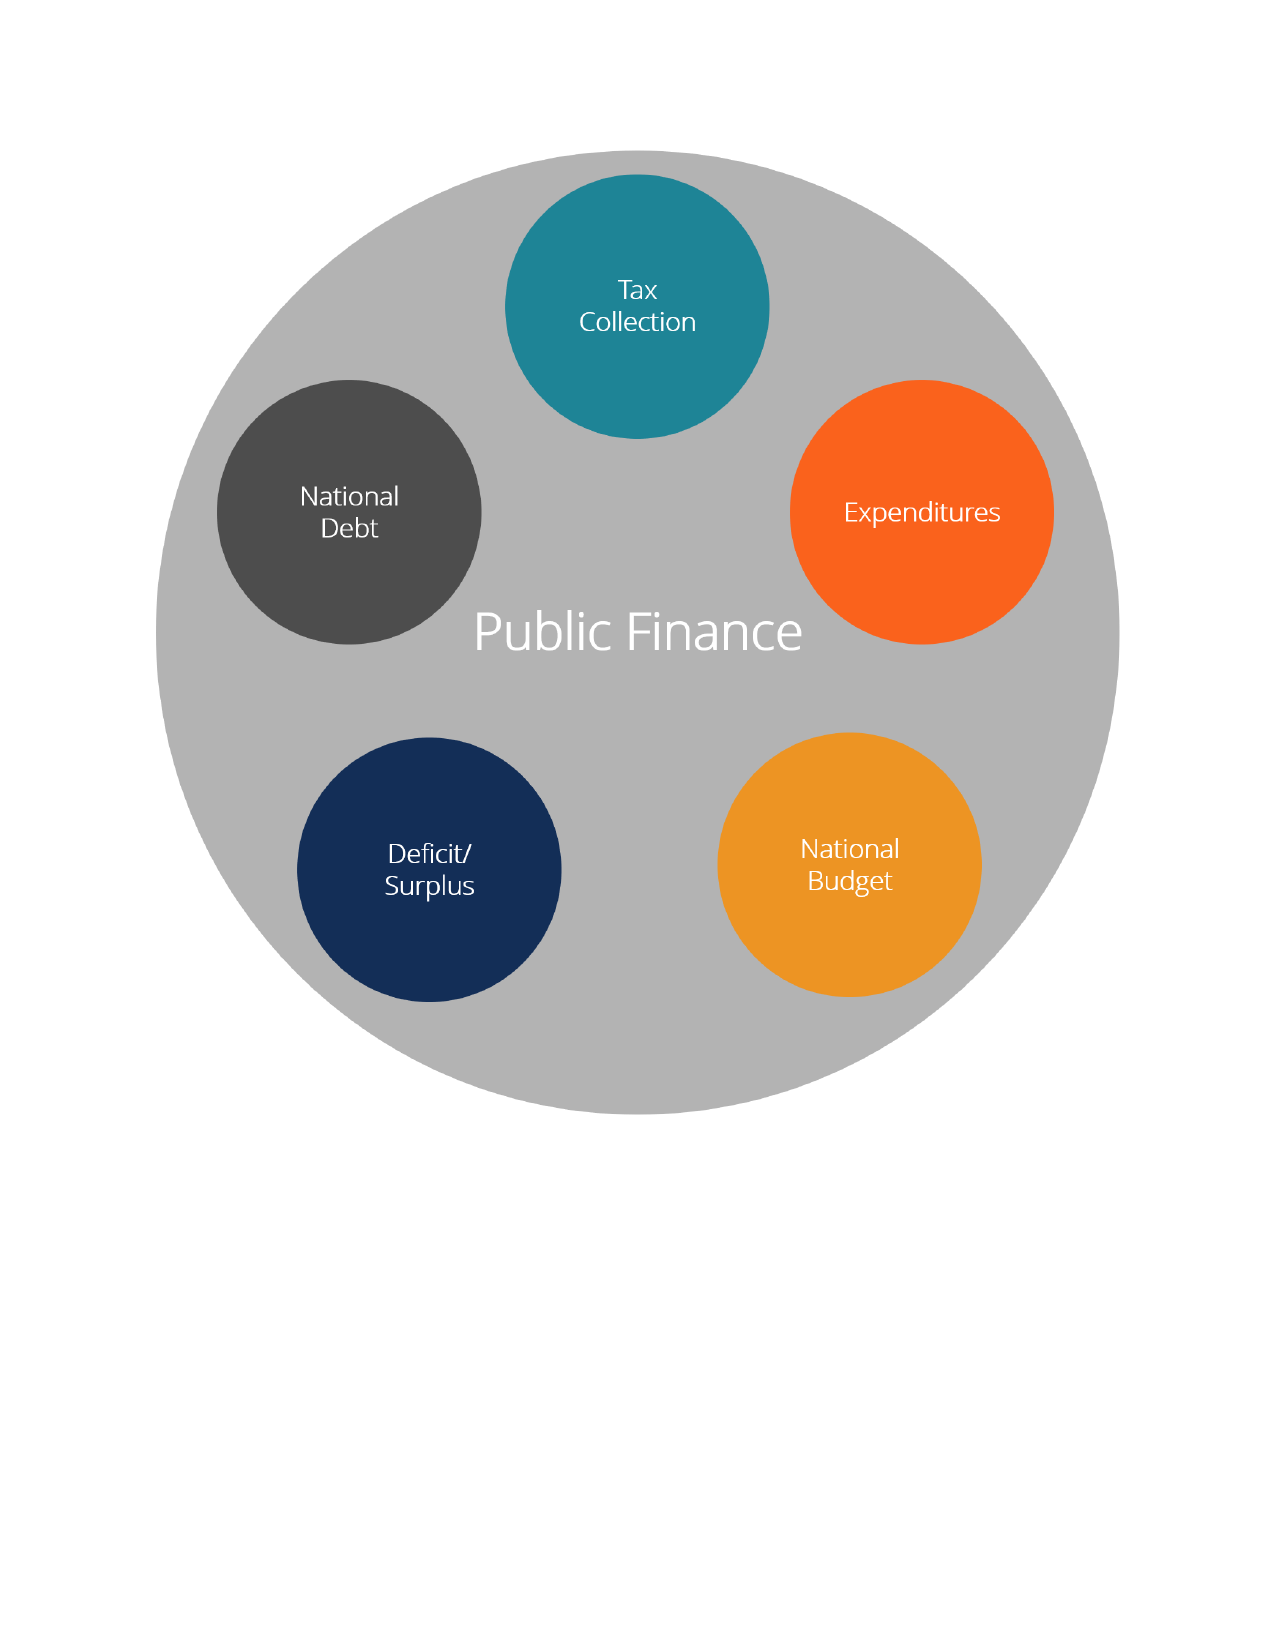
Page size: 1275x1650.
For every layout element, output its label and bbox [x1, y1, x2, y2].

picture [150, 150, 1125, 1118]
